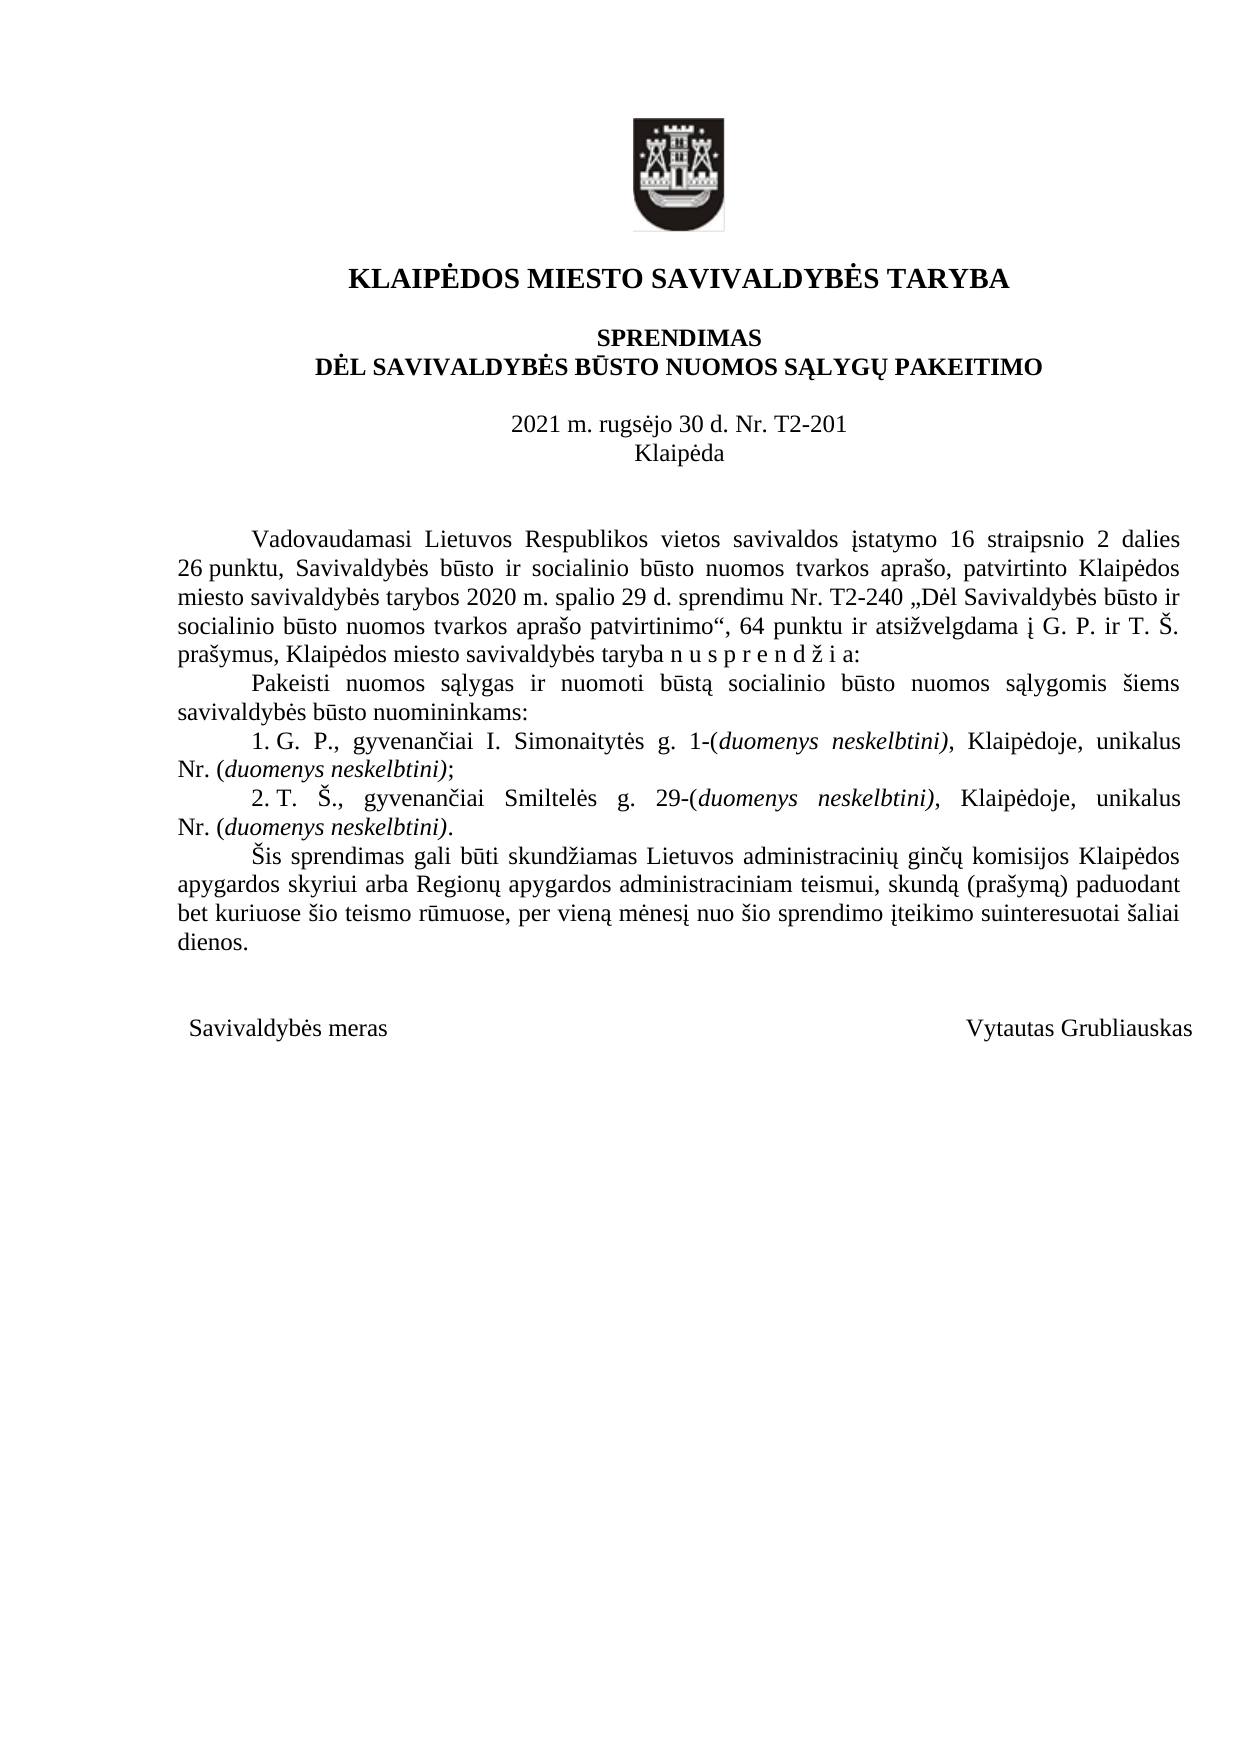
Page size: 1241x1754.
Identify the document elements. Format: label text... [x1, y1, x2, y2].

table_header Savivaldybės meras [177, 1013, 823, 1042]
text Vadovaudamasi Lietuvos Respublikos vietos savivaldos įstatymo 16 straipsnio 2 dalies 26 punktu, Savivaldybės būsto ir socialinio būsto nuomos tvarkos aprašo, patvirtinto Klaipėdos miesto savivaldybės tarybos 2020 m. spalio 29 d. sprendimu Nr. T2-240 „Dėl Savivaldybės būsto ir socialinio būsto nuomos tvarkos aprašo patvirtinimo“, 64 punktu ir atsižvelgdama į G. P. ir T. Š. prašymus, Klaipėdos miesto savivaldybės taryba nusprendžia: [177, 524, 1181, 668]
text Klaipėda [177, 438, 1181, 467]
text 2021 m. rugsėjo 30 d. Nr. T2-201 [177, 409, 1181, 438]
text SPRENDIMAS [177, 323, 1181, 352]
text Pakeisti nuomos sąlygas ir nuomoti būstą socialinio būsto nuomos sąlygomis šiems savivaldybės būsto nuomininkams: [177, 668, 1181, 726]
picture [633, 118, 726, 233]
text Šis sprendimas gali būti skundžiamas Lietuvos administracinių ginčų komisijos Klaipėdos apygardos skyriui arba Regionų apygardos administraciniam teismui, skundą (prašymą) paduodant bet kuriuose šio teismo rūmuose, per vieną mėnesį nuo šio sprendimo įteikimo suinteresuotai šaliai dienos. [177, 841, 1181, 956]
text KLAIPĖDOS MIESTO SAVIVALDYBĖS TARYBA [177, 261, 1181, 294]
text 2. T. Š., gyvenančiai Smiltelės g. 29-(duomenys neskelbtini), Klaipėdoje, unikalus Nr. (duomenys neskelbtini). [177, 783, 1181, 841]
text 1. G. P., gyvenančiai I. Simonaitytės g. 1-(duomenys neskelbtini), Klaipėdoje, unikalus Nr. (duomenys neskelbtini); [177, 726, 1181, 783]
text DĖL SAVIVALDYBĖS BŪSTO NUOMOS SĄLYGŲ PAKEITIMO [177, 352, 1181, 381]
table_header Vytautas Grubliauskas [824, 1013, 1204, 1042]
